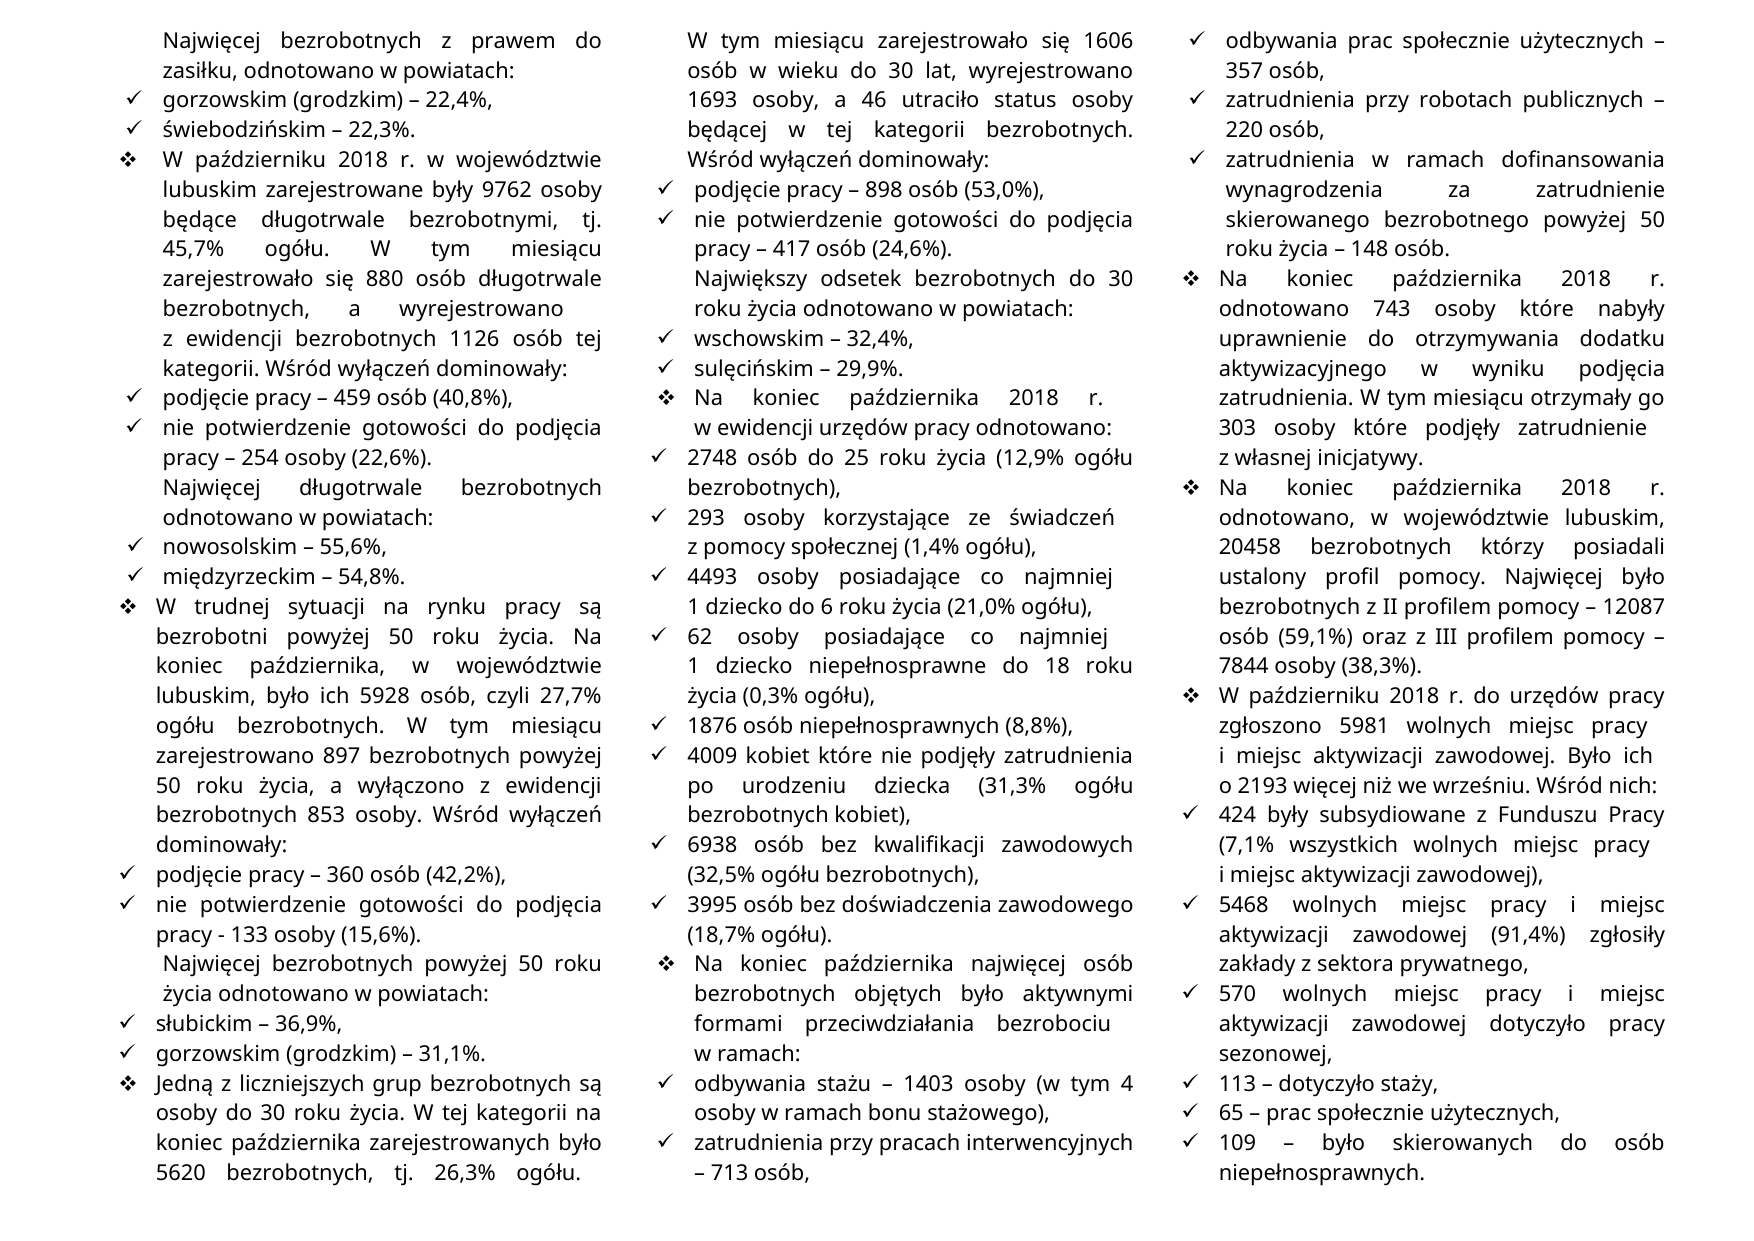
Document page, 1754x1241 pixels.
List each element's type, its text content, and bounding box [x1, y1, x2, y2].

list Na koniec października 2018 r. w ewidencji urzędów pracy odnotowano: [656, 382, 1134, 442]
list 62 osoby posiadające co najmniej 1 dziecko niepełnosprawne do 18 roku życia (0,3% ogółu), [649, 621, 1134, 710]
list zatrudnienia w ramach dofinansowania wynagrodzenia za zatrudnienie skierowanego bezrobotnego powyżej 50 roku życia – 148 osób. [1188, 144, 1665, 263]
list podjęcie pracy – 898 osób (53,0%), [656, 174, 1134, 203]
list podjęcie pracy – 459 osób (40,8%), [125, 382, 602, 412]
list Na koniec października najwięcej osób bezrobotnych objętych było aktywnymi formami przeciwdziałania bezrobociu w ramach: [656, 948, 1134, 1067]
list 113 – dotyczyło staży, [1181, 1067, 1665, 1097]
list 3995 osób bez doświadczenia zawodowego (18,7% ogółu). [649, 889, 1134, 948]
list nie potwierdzenie gotowości do podjęcia pracy - 133 osoby (15,6%). [118, 889, 602, 948]
list zatrudnienia przy pracach interwencyjnych – 713 osób, [656, 1127, 1134, 1187]
text Najwięcej długotrwale bezrobotnych odnotowano w powiatach: [162, 472, 602, 531]
list gorzowskim (grodzkim) – 31,1%. [118, 1038, 602, 1067]
list W październiku 2018 r. w województwie lubuskim zarejestrowane były 9762 osoby będące długotrwale bezrobotnymi, tj. 45,7% ogółu. W tym miesiącu zarejestrowało się 880 osób długotrwale bezrobotnych, a wyrejestrowano z ewidencji bezrobotnych 1126 osób tej kategorii. Wśród wyłączeń dominowały: [118, 144, 602, 382]
list świebodzińskim – 22,3%. [125, 114, 602, 144]
list wschowskim – 32,4%, [656, 323, 1134, 352]
list 2748 osób do 25 roku życia (12,9% ogółu bezrobotnych), [649, 442, 1134, 501]
list Na koniec października 2018 r. odnotowano, w województwie lubuskim, 20458 bezrobotnych którzy posiadali ustalony profil pomocy. Najwięcej było bezrobotnych z II profilem pomocy – 12087 osób (59,1%) oraz z III profilem pomocy – 7844 osoby (38,3%). [1181, 472, 1665, 680]
list W październiku 2018 r. do urzędów pracy zgłoszono 5981 wolnych miejsc pracy i miejsc aktywizacji zawodowej. Było ich o 2193 więcej niż we wrześniu. Wśród nich: [1181, 680, 1665, 799]
list odbywania prac społecznie użytecznych – 357 osób, [1188, 25, 1665, 84]
text Najwięcej bezrobotnych powyżej 50 roku życia odnotowano w powiatach: [162, 948, 602, 1008]
list słubickim – 36,9%, [118, 1008, 602, 1038]
list gorzowskim (grodzkim) – 22,4%, [125, 84, 602, 114]
list 4009 kobiet które nie podjęły zatrudnienia po urodzeniu dziecka (31,3% ogółu bezrobotnych kobiet), [649, 740, 1134, 829]
list 6938 osób bez kwalifikacji zawodowych (32,5% ogółu bezrobotnych), [649, 829, 1134, 889]
list międzyrzeckim – 54,8%. [126, 561, 602, 591]
list 109 – było skierowanych do osób niepełnosprawnych. [1181, 1127, 1665, 1187]
list Jedną z liczniejszych grup bezrobotnych są osoby do 30 roku życia. W tej kategorii na koniec października zarejestrowanych było 5620 bezrobotnych, tj. 26,3% ogółu. W tym miesiącu zarejestrowało się 1606 osób w wieku do 30 lat, wyrejestrowano 1693 osoby, a 46 utraciło status osoby będącej w tej kategorii bezrobotnych. Wśród wyłączeń dominowały: [118, 1067, 602, 1187]
list 1876 osób niepełnosprawnych (8,8%), [649, 710, 1134, 740]
list 4493 osoby posiadające co najmniej 1 dziecko do 6 roku życia (21,0% ogółu), [649, 561, 1134, 621]
list 424 były subsydiowane z Funduszu Pracy (7,1% wszystkich wolnych miejsc pracy i miejsc aktywizacji zawodowej), [1181, 799, 1665, 889]
list nie potwierdzenie gotowości do podjęcia pracy – 254 osoby (22,6%). [125, 412, 602, 472]
list 65 – prac społecznie użytecznych, [1181, 1097, 1665, 1127]
list W trudnej sytuacji na rynku pracy są bezrobotni powyżej 50 roku życia. Na koniec października, w województwie lubuskim, było ich 5928 osób, czyli 27,7% ogółu bezrobotnych. W tym miesiącu zarejestrowano 897 bezrobotnych powyżej 50 roku życia, a wyłączono z ewidencji bezrobotnych 853 osoby. Wśród wyłączeń dominowały: [118, 591, 602, 859]
list odbywania stażu – 1403 osoby (w tym 4 osoby w ramach bonu stażowego), [656, 1067, 1134, 1127]
list nowosolskim – 55,6%, [126, 531, 602, 561]
text Największy odsetek bezrobotnych do 30 roku życia odnotowano w powiatach: [694, 263, 1134, 323]
list nie potwierdzenie gotowości do podjęcia pracy – 417 osób (24,6%). [656, 203, 1134, 263]
list Na koniec października 2018 r. odnotowano 743 osoby które nabyły uprawnienie do otrzymywania dodatku aktywizacyjnego w wyniku podjęcia zatrudnienia. W tym miesiącu otrzymały go 303 osoby które podjęły zatrudnienie z własnej inicjatywy. [1181, 263, 1665, 472]
list sulęcińskim – 29,9%. [656, 352, 1134, 382]
list zatrudnienia przy robotach publicznych – 220 osób, [1188, 84, 1665, 144]
list podjęcie pracy – 360 osób (42,2%), [118, 859, 602, 889]
list 293 osoby korzystające ze świadczeń z pomocy społecznej (1,4% ogółu), [649, 501, 1134, 561]
list 570 wolnych miejsc pracy i miejsc aktywizacji zawodowej dotyczyło pracy sezonowej, [1181, 978, 1665, 1067]
list 5468 wolnych miejsc pracy i miejsc aktywizacji zawodowej (91,4%) zgłosiły zakłady z sektora prywatnego, [1181, 889, 1665, 978]
list Jedną z liczniejszych grup bezrobotnych są osoby do 30 roku życia. W tej kategorii na koniec października zarejestrowanych było 5620 bezrobotnych, tj. 26,3% ogółu. W tym miesiącu zarejestrowało się 1606 osób w wieku do 30 lat, wyrejestrowano 1693 osoby, a 46 utraciło status osoby będącej w tej kategorii bezrobotnych. Wśród wyłączeń dominowały: [649, 25, 1134, 174]
